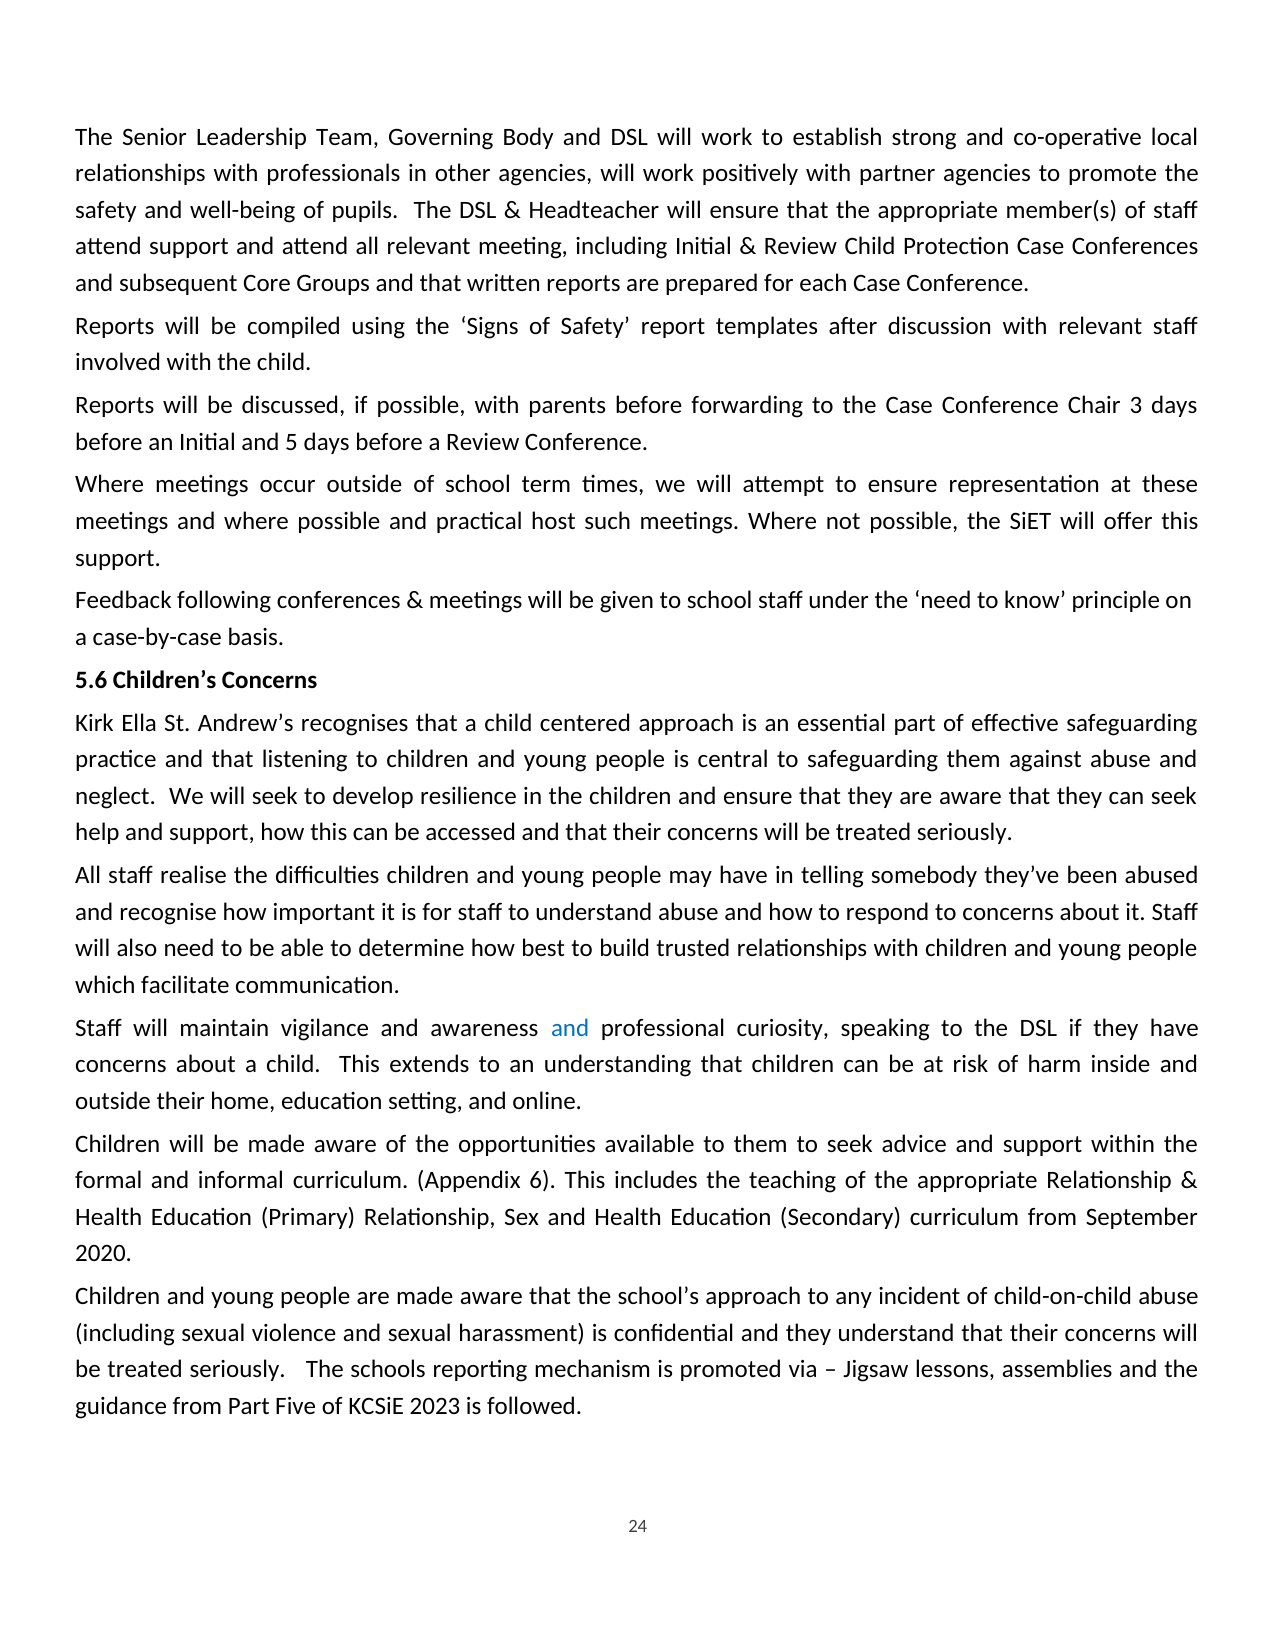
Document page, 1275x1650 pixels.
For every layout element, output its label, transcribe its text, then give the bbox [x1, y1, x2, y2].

text Children and young people are made aware that the school’s approach to any incident of child-on-child abuse (including sexual violence and sexual harassment) is confidential and they understand that their concerns will be treated seriously. The schools reporting mechanism is promoted via – Jigsaw lessons, assemblies and the guidance from Part Five of KCSiE 2023 is followed. [75, 1280, 1200, 1420]
text Feedback following conferences & meetings will be given to school staff under the ‘need to know’ principle on a case-by-case basis. [75, 584, 1200, 652]
text 5.6 Children’s Concerns [75, 664, 1200, 694]
text The Senior Leadership Team, Governing Body and DSL will work to establish strong and co-operative local relationships with professionals in other agencies, will work positively with partner agencies to promote the safety and well-being of pupils. The DSL & Headteacher will ensure that the appropriate member(s) of staff attend support and attend all relevant meeting, including Initial & Review Child Protection Case Conferences and subsequent Core Groups and that written reports are prepared for each Case Conference. [75, 121, 1200, 298]
text Reports will be discussed, if possible, with parents before forwarding to the Case Conference Chair 3 days before an Initial and 5 days before a Review Conference. [75, 389, 1200, 456]
text Where meetings occur outside of school term times, we will attempt to ensure representation at these meetings and where possible and practical host such meetings. Where not possible, the SiET will offer this support. [75, 469, 1200, 572]
text Children will be made aware of the opportunities available to them to seek advice and support within the formal and informal curriculum. (Appendix 6). This includes the teaching of the appropriate Relationship & Health Education (Primary) Relationship, Sex and Health Education (Secondary) curriculum from September 2020. [75, 1128, 1200, 1268]
text Reports will be compiled using the ‘Signs of Safety’ report templates after discussion with relevant staff involved with the child. [75, 310, 1200, 377]
text All staff realise the difficulties children and young people may have in telling somebody they’ve been abused and recognise how important it is for staff to understand abuse and how to respond to concerns about it. Staff will also need to be able to determine how best to build trusted relationships with children and young people which facilitate communication. [75, 859, 1200, 999]
text Staff will maintain vigilance and awareness and professional curiosity, speaking to the DSL if they have concerns about a child. This extends to an understanding that children can be at risk of harm inside and outside their home, education setting, and online. [75, 1012, 1200, 1115]
text Kirk Ella St. Andrew’s recognises that a child centered approach is an essential part of effective safeguarding practice and that listening to children and young people is central to safeguarding them against abuse and neglect. We will seek to develop resilience in the children and ensure that they are aware that they can seek help and support, how this can be accessed and that their concerns will be treated seriously. [75, 707, 1200, 847]
